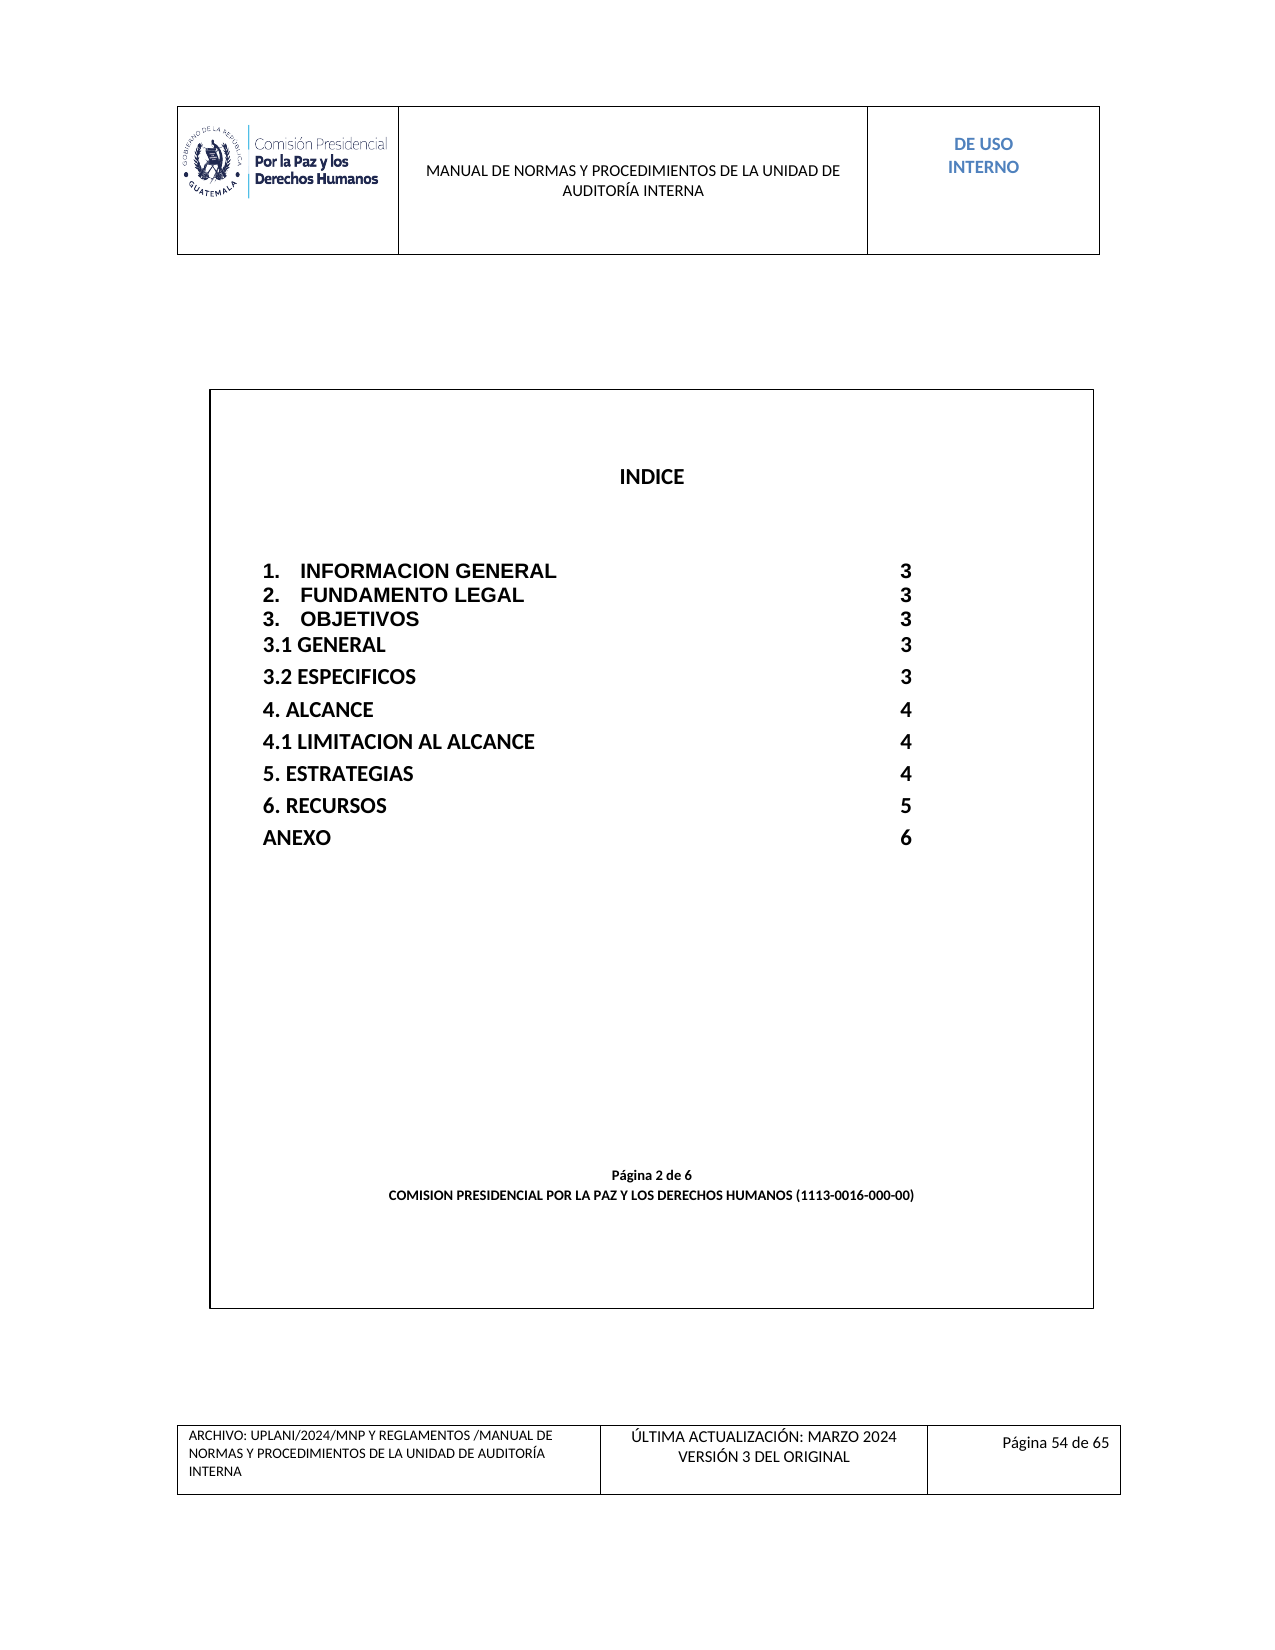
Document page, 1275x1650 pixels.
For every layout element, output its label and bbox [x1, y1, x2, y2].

picture [178, 122, 393, 203]
